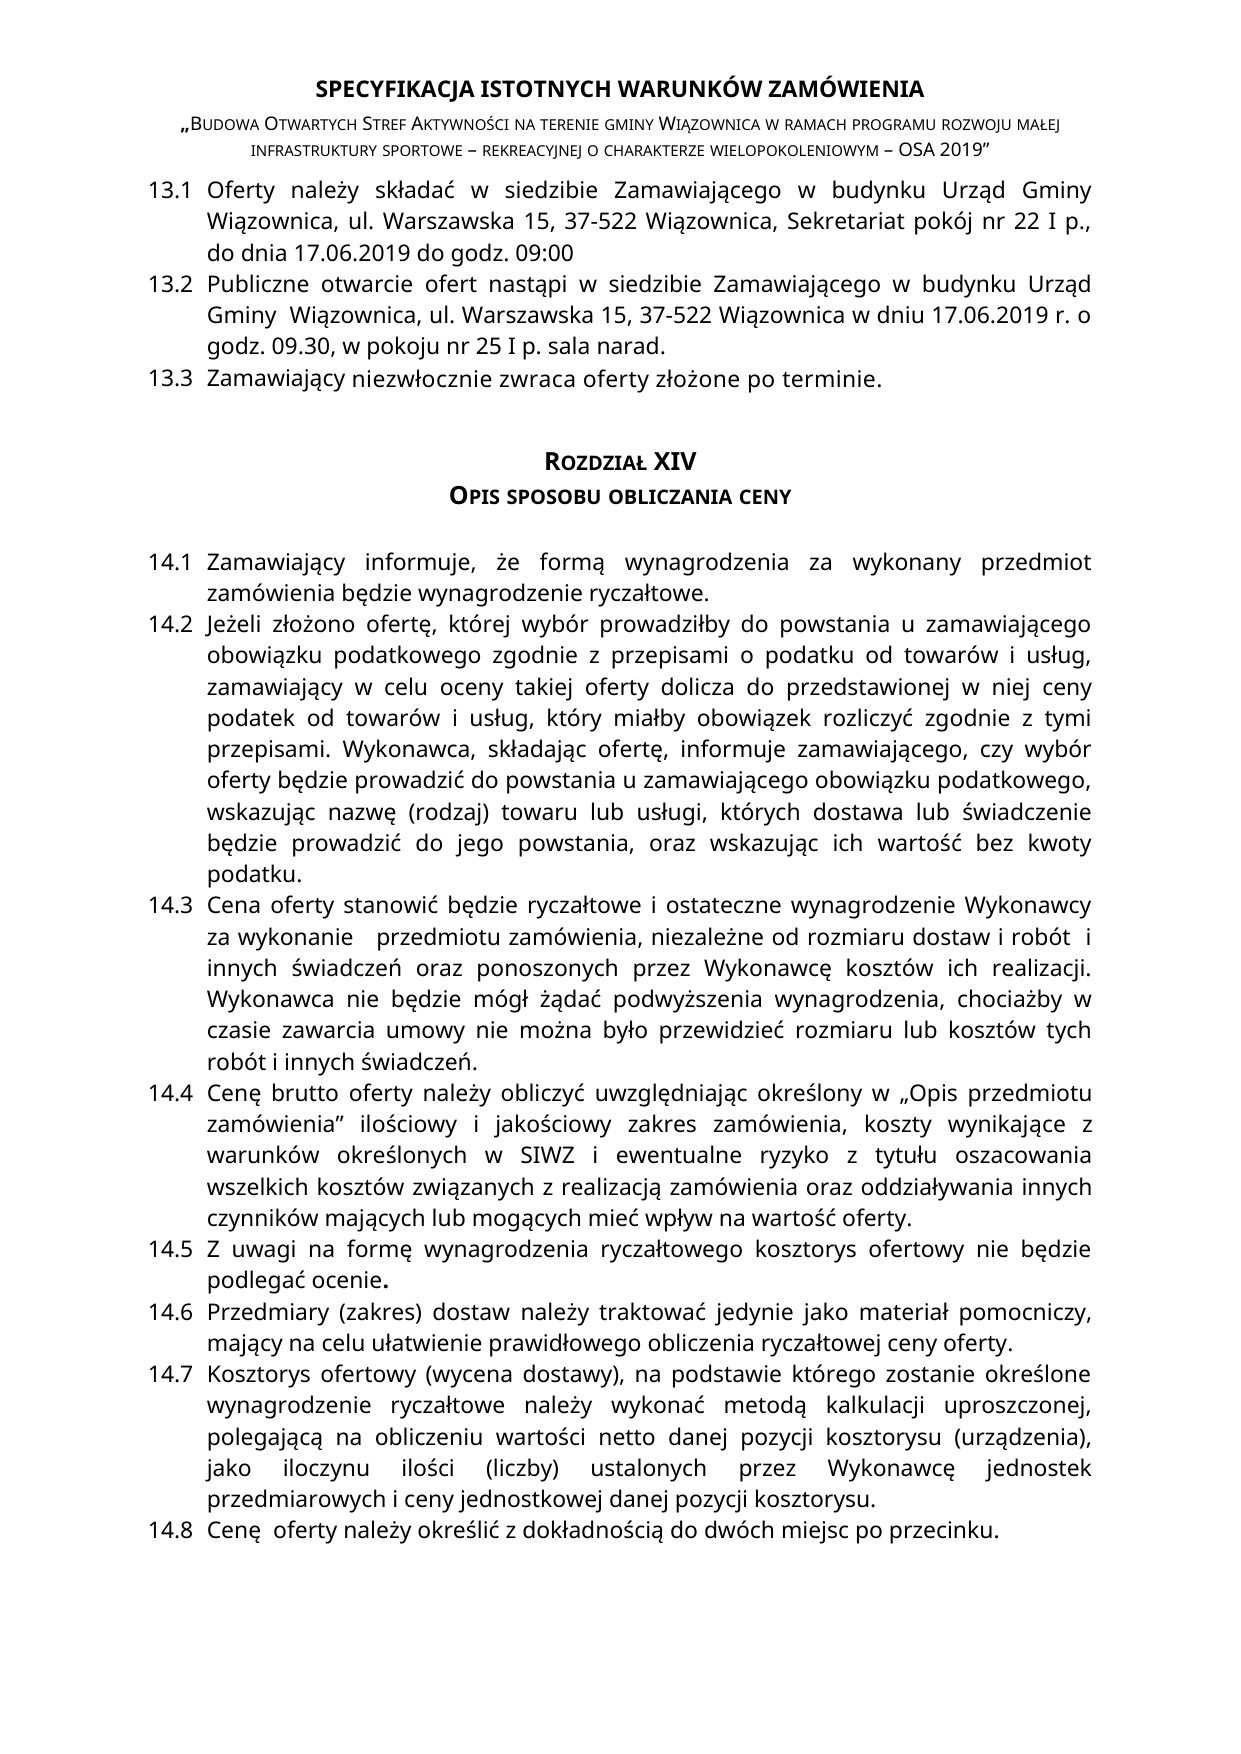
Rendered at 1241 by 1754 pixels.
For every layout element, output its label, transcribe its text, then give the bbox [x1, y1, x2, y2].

list Przedmiary (zakres) dostaw należy traktować jedynie jako materiał pomocniczy, mający na celu ułatwienie prawidłowego obliczenia ryczałtowej ceny oferty. [148, 1295, 1093, 1358]
list Kosztorys ofertowy (wycena dostawy), na podstawie którego zostanie określone wynagrodzenie ryczałtowe należy wykonać metodą kalkulacji uproszczonej, polegającą na obliczeniu wartości netto danej pozycji kosztorysu (urządzenia), jako iloczynu ilości (liczby) ustalonych przez Wykonawcę jednostek przedmiarowych i ceny jednostkowej danej pozycji kosztorysu. [148, 1358, 1093, 1514]
text Rozdział XIV Opis sposobu obliczania ceny [148, 443, 1093, 511]
list Zamawiający niezwłocznie zwraca oferty złożone po terminie. [148, 361, 1093, 394]
list Publiczne otwarcie ofert nastąpi w siedzibie Zamawiającego w budynku Urząd Gminy Wiązownica, ul. Warszawska 15, 37-522 Wiązownica w dniu 17.06.2019 r. o godz. 09.30, w pokoju nr 25 I p. sala narad. [148, 268, 1093, 361]
list Zamawiający informuje, że formą wynagrodzenia za wykonany przedmiot zamówienia będzie wynagrodzenie ryczałtowe. [148, 545, 1093, 608]
list Z uwagi na formę wynagrodzenia ryczałtowego kosztorys ofertowy nie będzie podlegać ocenie. [148, 1233, 1093, 1295]
list Cenę oferty należy określić z dokładnością do dwóch miejsc po przecinku. [148, 1514, 1093, 1545]
list Jeżeli złożono ofertę, której wybór prowadziłby do powstania u zamawiającego obowiązku podatkowego zgodnie z przepisami o podatku od towarów i usług, zamawiający w celu oceny takiej oferty dolicza do przedstawionej w niej ceny podatek od towarów i usług, który miałby obowiązek rozliczyć zgodnie z tymi przepisami. Wykonawca, składając ofertę, informuje zamawiającego, czy wybór oferty będzie prowadzić do powstania u zamawiającego obowiązku podatkowego, wskazując nazwę (rodzaj) towaru lub usługi, których dostawa lub świadczenie będzie prowadzić do jego powstania, oraz wskazując ich wartość bez kwoty podatku. [148, 608, 1093, 889]
list Oferty należy składać w siedzibie Zamawiającego w budynku Urząd Gminy Wiązownica, ul. Warszawska 15, 37-522 Wiązownica, Sekretariat pokój nr 22 I p., do dnia 17.06.2019 do godz. 09:00 [148, 174, 1093, 268]
list Cenę brutto oferty należy obliczyć uwzględniając określony w „Opis przedmiotu zamówienia” ilościowy i jakościowy zakres zamówienia, koszty wynikające z warunków określonych w SIWZ i ewentualne ryzyko z tytułu oszacowania wszelkich kosztów związanych z realizacją zamówienia oraz oddziaływania innych czynników mających lub mogących mieć wpływ na wartość oferty. [148, 1077, 1093, 1233]
list Cena oferty stanowić będzie ryczałtowe i ostateczne wynagrodzenie Wykonawcy za wykonanie przedmiotu zamówienia, niezależne od rozmiaru dostaw i robót i innych świadczeń oraz ponoszonych przez Wykonawcę kosztów ich realizacji. Wykonawca nie będzie mógł żądać podwyższenia wynagrodzenia, chociażby w czasie zawarcia umowy nie można było przewidzieć rozmiaru lub kosztów tych robót i innych świadczeń. [148, 889, 1093, 1077]
